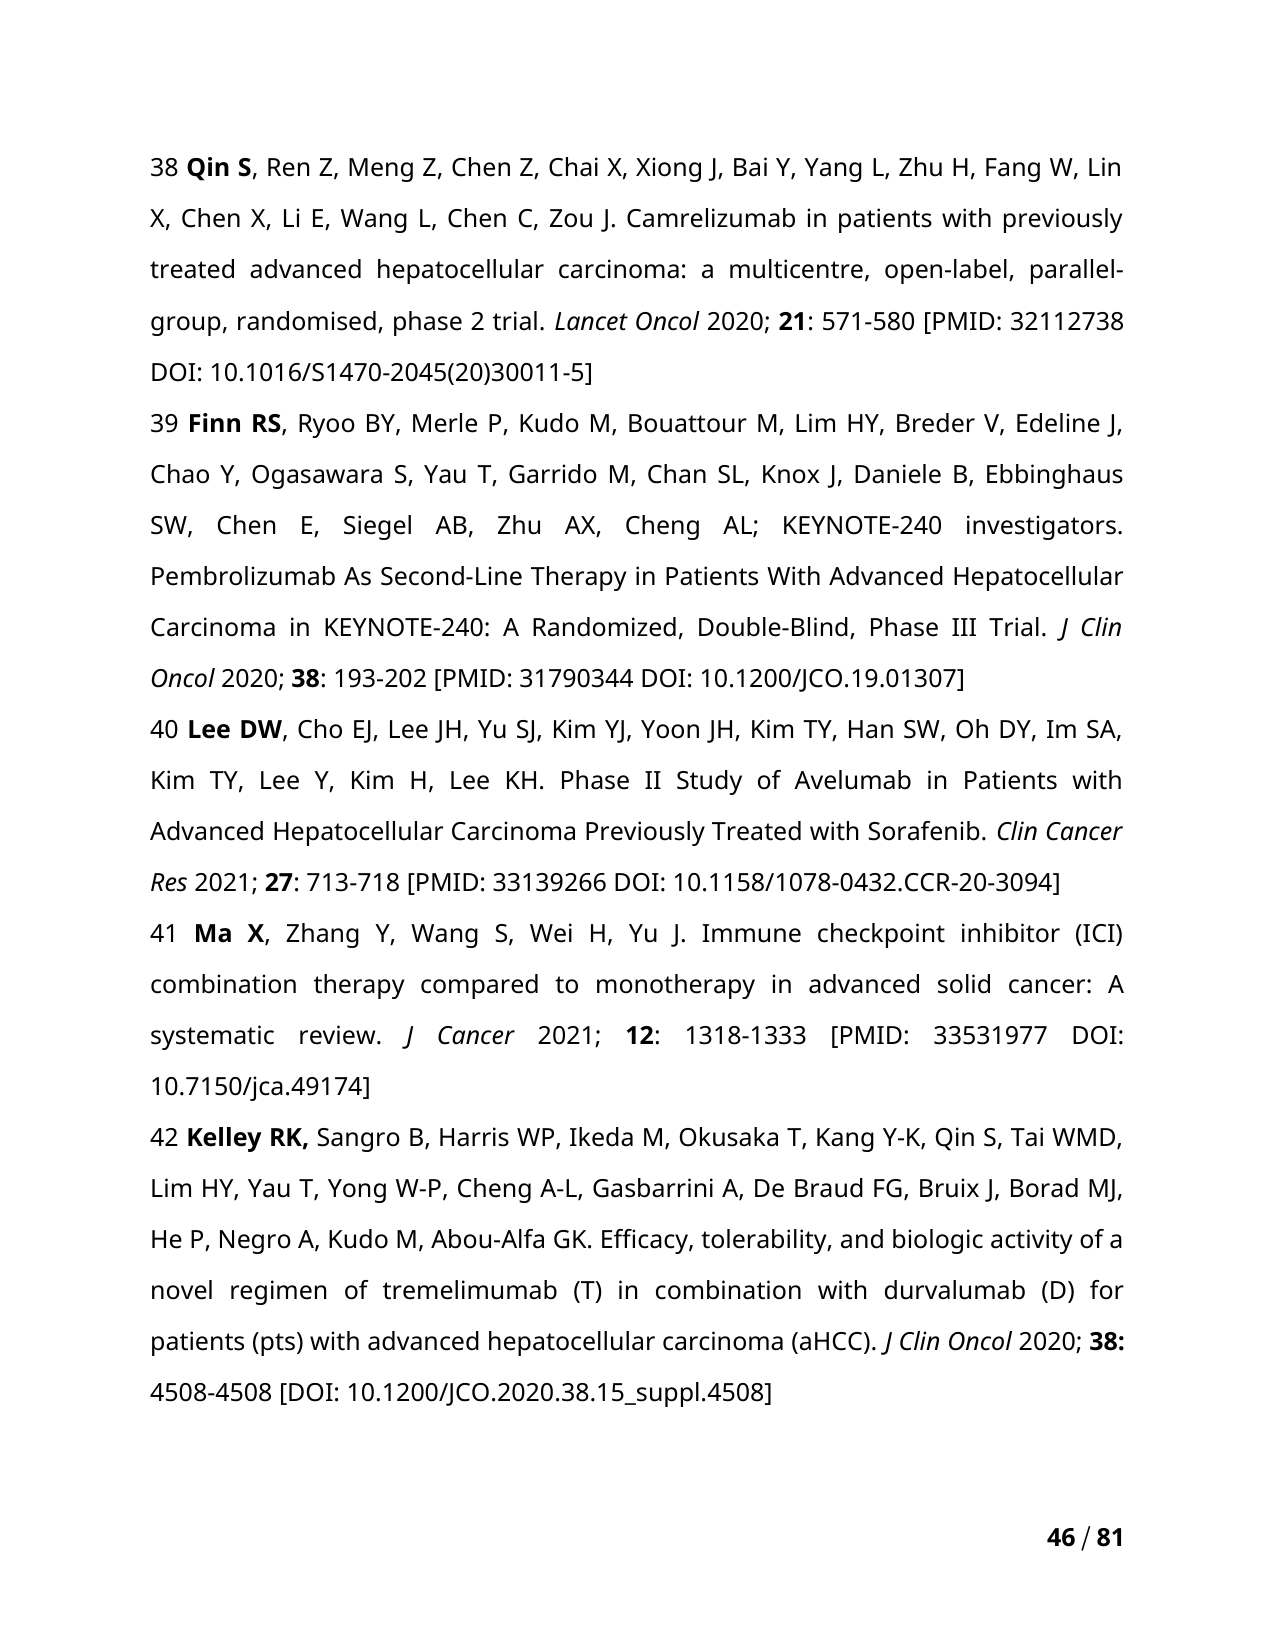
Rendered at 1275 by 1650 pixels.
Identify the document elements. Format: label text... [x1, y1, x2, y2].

text 41 Ma X, Zhang Y, Wang S, Wei H, Yu J. Immune checkpoint inhibitor (ICI) combination therapy compared to monotherapy in advanced solid cancer: A systematic review. J Cancer 2021; 12: 1318-1333 [PMID: 33531977 DOI: 10.7150/jca.49174] [150, 916, 1125, 1103]
text 42 Kelley RK, Sangro B, Harris WP, Ikeda M, Okusaka T, Kang Y-K, Qin S, Tai WMD, Lim HY, Yau T, Yong W-P, Cheng A-L, Gasbarrini A, De Braud FG, Bruix J, Borad MJ, He P, Negro A, Kudo M, Abou-Alfa GK. Efficacy, tolerability, and biologic activity of a novel regimen of tremelimumab (T) in combination with durvalumab (D) for patients (pts) with advanced hepatocellular carcinoma (aHCC). J Clin Oncol 2020; 38: 4508-4508 [DOI: 10.1200/JCO.2020.38.15_suppl.4508] [150, 1120, 1125, 1409]
text 40 Lee DW, Cho EJ, Lee JH, Yu SJ, Kim YJ, Yoon JH, Kim TY, Han SW, Oh DY, Im SA, Kim TY, Lee Y, Kim H, Lee KH. Phase II Study of Avelumab in Patients with Advanced Hepatocellular Carcinoma Previously Treated with Sorafenib. Clin Cancer Res 2021; 27: 713-718 [PMID: 33139266 DOI: 10.1158/1078-0432.CCR-20-3094] [150, 711, 1125, 899]
text 38 Qin S, Ren Z, Meng Z, Chen Z, Chai X, Xiong J, Bai Y, Yang L, Zhu H, Fang W, Lin X, Chen X, Li E, Wang L, Chen C, Zou J. Camrelizumab in patients with previously treated advanced hepatocellular carcinoma: a multicentre, open-label, parallel-group, randomised, phase 2 trial. Lancet Oncol 2020; 21: 571-580 [PMID: 32112738 DOI: 10.1016/S1470-2045(20)30011-5] [150, 150, 1125, 388]
text 39 Finn RS, Ryoo BY, Merle P, Kudo M, Bouattour M, Lim HY, Breder V, Edeline J, Chao Y, Ogasawara S, Yau T, Garrido M, Chan SL, Knox J, Daniele B, Ebbinghaus SW, Chen E, Siegel AB, Zhu AX, Cheng AL; KEYNOTE-240 investigators. Pembrolizumab As Second-Line Therapy in Patients With Advanced Hepatocellular Carcinoma in KEYNOTE-240: A Randomized, Double-Blind, Phase III Trial. J Clin Oncol 2020; 38: 193-202 [PMID: 31790344 DOI: 10.1200/JCO.19.01307] [150, 405, 1125, 694]
